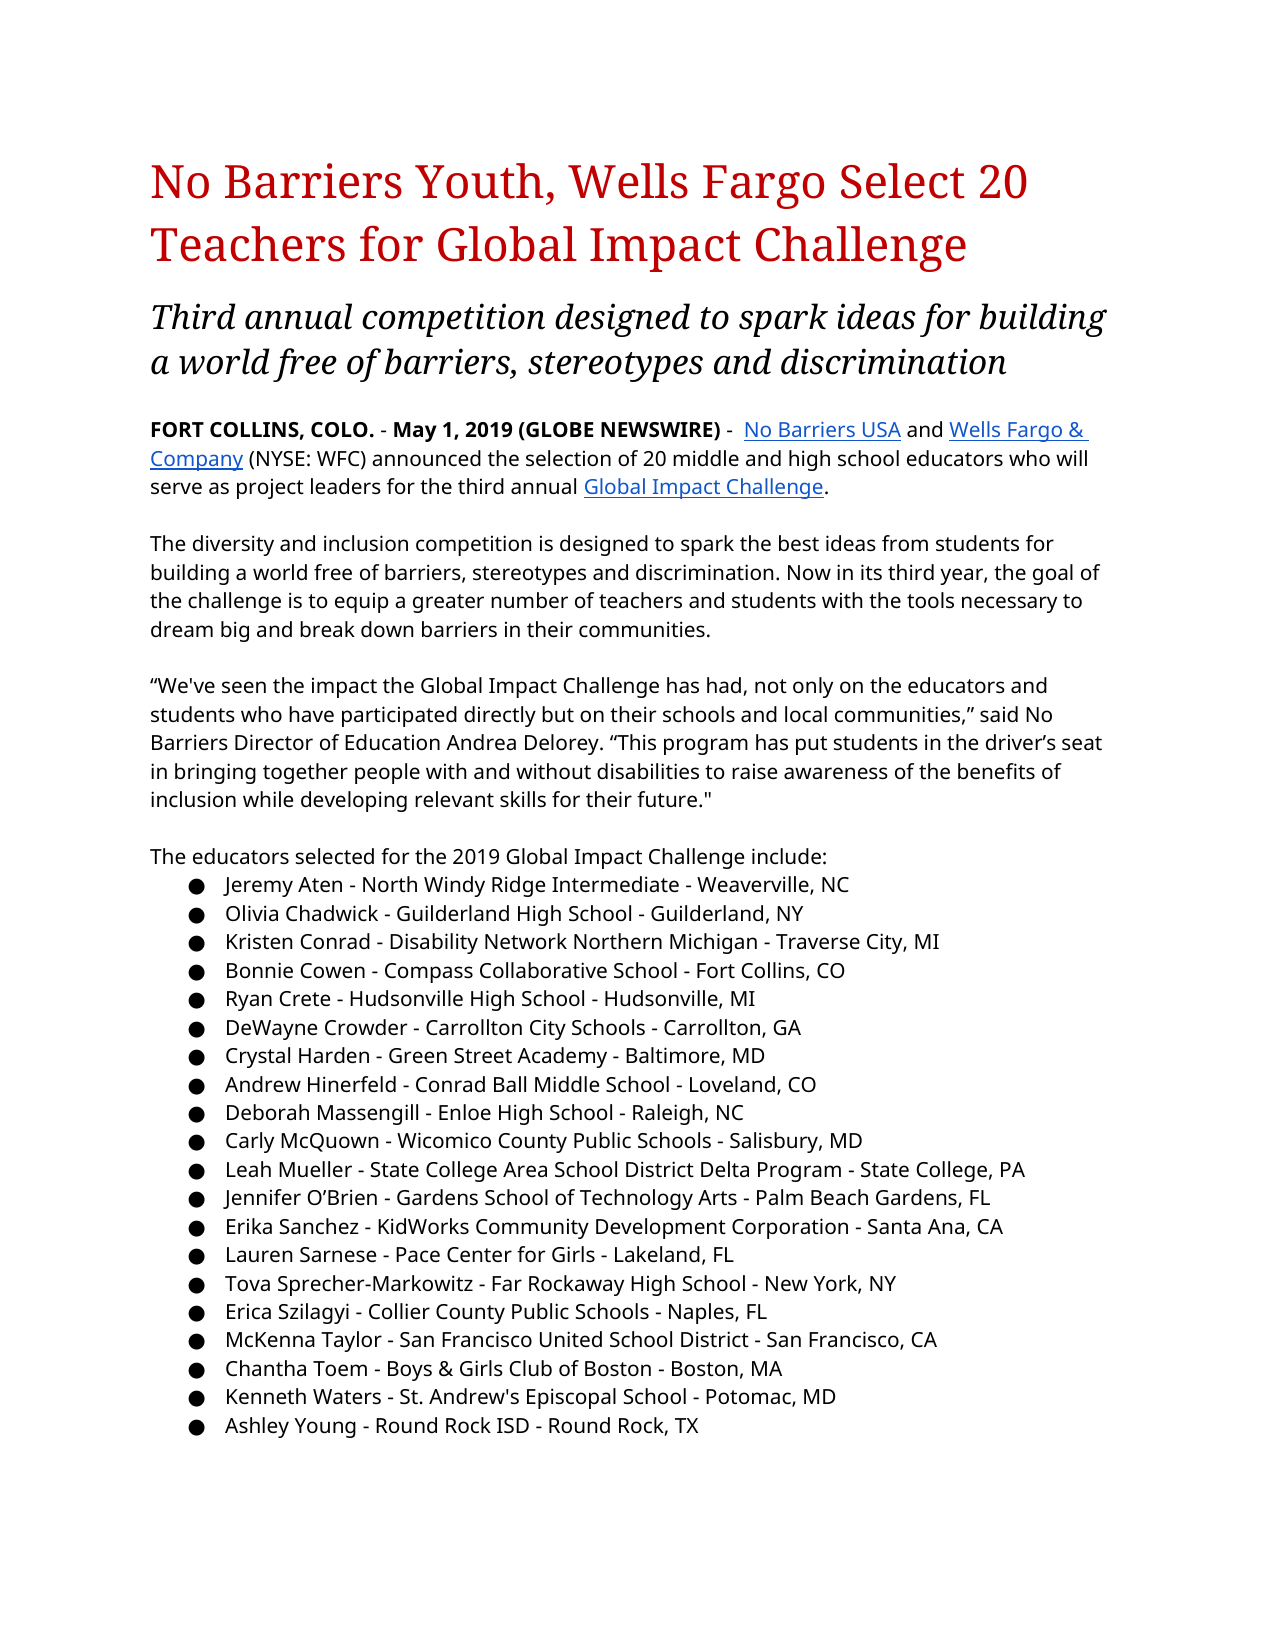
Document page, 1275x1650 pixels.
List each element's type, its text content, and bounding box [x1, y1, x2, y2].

list Leah Mueller - State College Area School District Delta Program - State College, PA [187, 1155, 1125, 1183]
text Third annual competition designed to spark ideas for building a world free of barriers, stereotypes and discrimination [150, 293, 1125, 384]
list McKenna Taylor - San Francisco United School District - San Francisco, CA [187, 1326, 1125, 1354]
list Bonnie Cowen - Compass Collaborative School - Fort Collins, CO [187, 956, 1125, 984]
list Lauren Sarnese - Pace Center for Girls - Lakeland, FL [187, 1240, 1125, 1269]
list Erika Sanchez - KidWorks Community Development Corporation - Santa Ana, CA [187, 1212, 1125, 1240]
list Deborah Massengill - Enloe High School - Raleigh, NC [187, 1098, 1125, 1127]
list Chantha Toem - Boys & Girls Club of Boston - Boston, MA [187, 1354, 1125, 1382]
list Erica Szilagyi - Collier County Public Schools - Naples, FL [187, 1297, 1125, 1326]
text No Barriers Youth, Wells Fargo Select 20 Teachers for Global Impact Challenge [150, 150, 1125, 275]
list Olivia Chadwick - Guilderland High School - Guilderland, NY [187, 899, 1125, 927]
list Kristen Conrad - Disability Network Northern Michigan - Traverse City, MI [187, 927, 1125, 956]
text The educators selected for the 2019 Global Impact Challenge include: [150, 842, 1125, 871]
list Ashley Young - Round Rock ISD - Round Rock, TX [187, 1411, 1125, 1439]
list DeWayne Crowder - Carrollton City Schools - Carrollton, GA [187, 1013, 1125, 1041]
list Kenneth Waters - St. Andrew's Episcopal School - Potomac, MD [187, 1382, 1125, 1411]
text “We've seen the impact the Global Impact Challenge has had, not only on the educators and students who have participated directly but on their schools and local communities,” said No Barriers Director of Education Andrea Delorey. “This program has put students in the driver’s seat in bringing together people with and without disabilities to raise awareness of the benefits of inclusion while developing relevant skills for their future." [150, 672, 1125, 814]
list Jennifer O’Brien - Gardens School of Technology Arts - Palm Beach Gardens, FL [187, 1183, 1125, 1212]
list Ryan Crete - Hudsonville High School - Hudsonville, MI [187, 984, 1125, 1013]
list Carly McQuown - Wicomico County Public Schools - Salisbury, MD [187, 1127, 1125, 1155]
text The diversity and inclusion competition is designed to spark the best ideas from students for building a world free of barriers, stereotypes and discrimination. Now in its third year, the goal of the challenge is to equip a greater number of teachers and students with the tools necessary to dream big and break down barriers in their communities. [150, 529, 1125, 643]
list Andrew Hinerfeld - Conrad Ball Middle School - Loveland, CO [187, 1070, 1125, 1098]
list Tova Sprecher-Markowitz - Far Rockaway High School - New York, NY [187, 1269, 1125, 1297]
list Crystal Harden - Green Street Academy - Baltimore, MD [187, 1041, 1125, 1070]
text FORT COLLINS, COLO. - May 1, 2019 (GLOBE NEWSWIRE) - No Barriers USA and Wells Fargo & Company (NYSE: WFC) announced the selection of 20 middle and high school educators who will serve as project leaders for the third annual Global Impact Challenge. [150, 416, 1125, 501]
list Jeremy Aten - North Windy Ridge Intermediate - Weaverville, NC [187, 871, 1125, 899]
